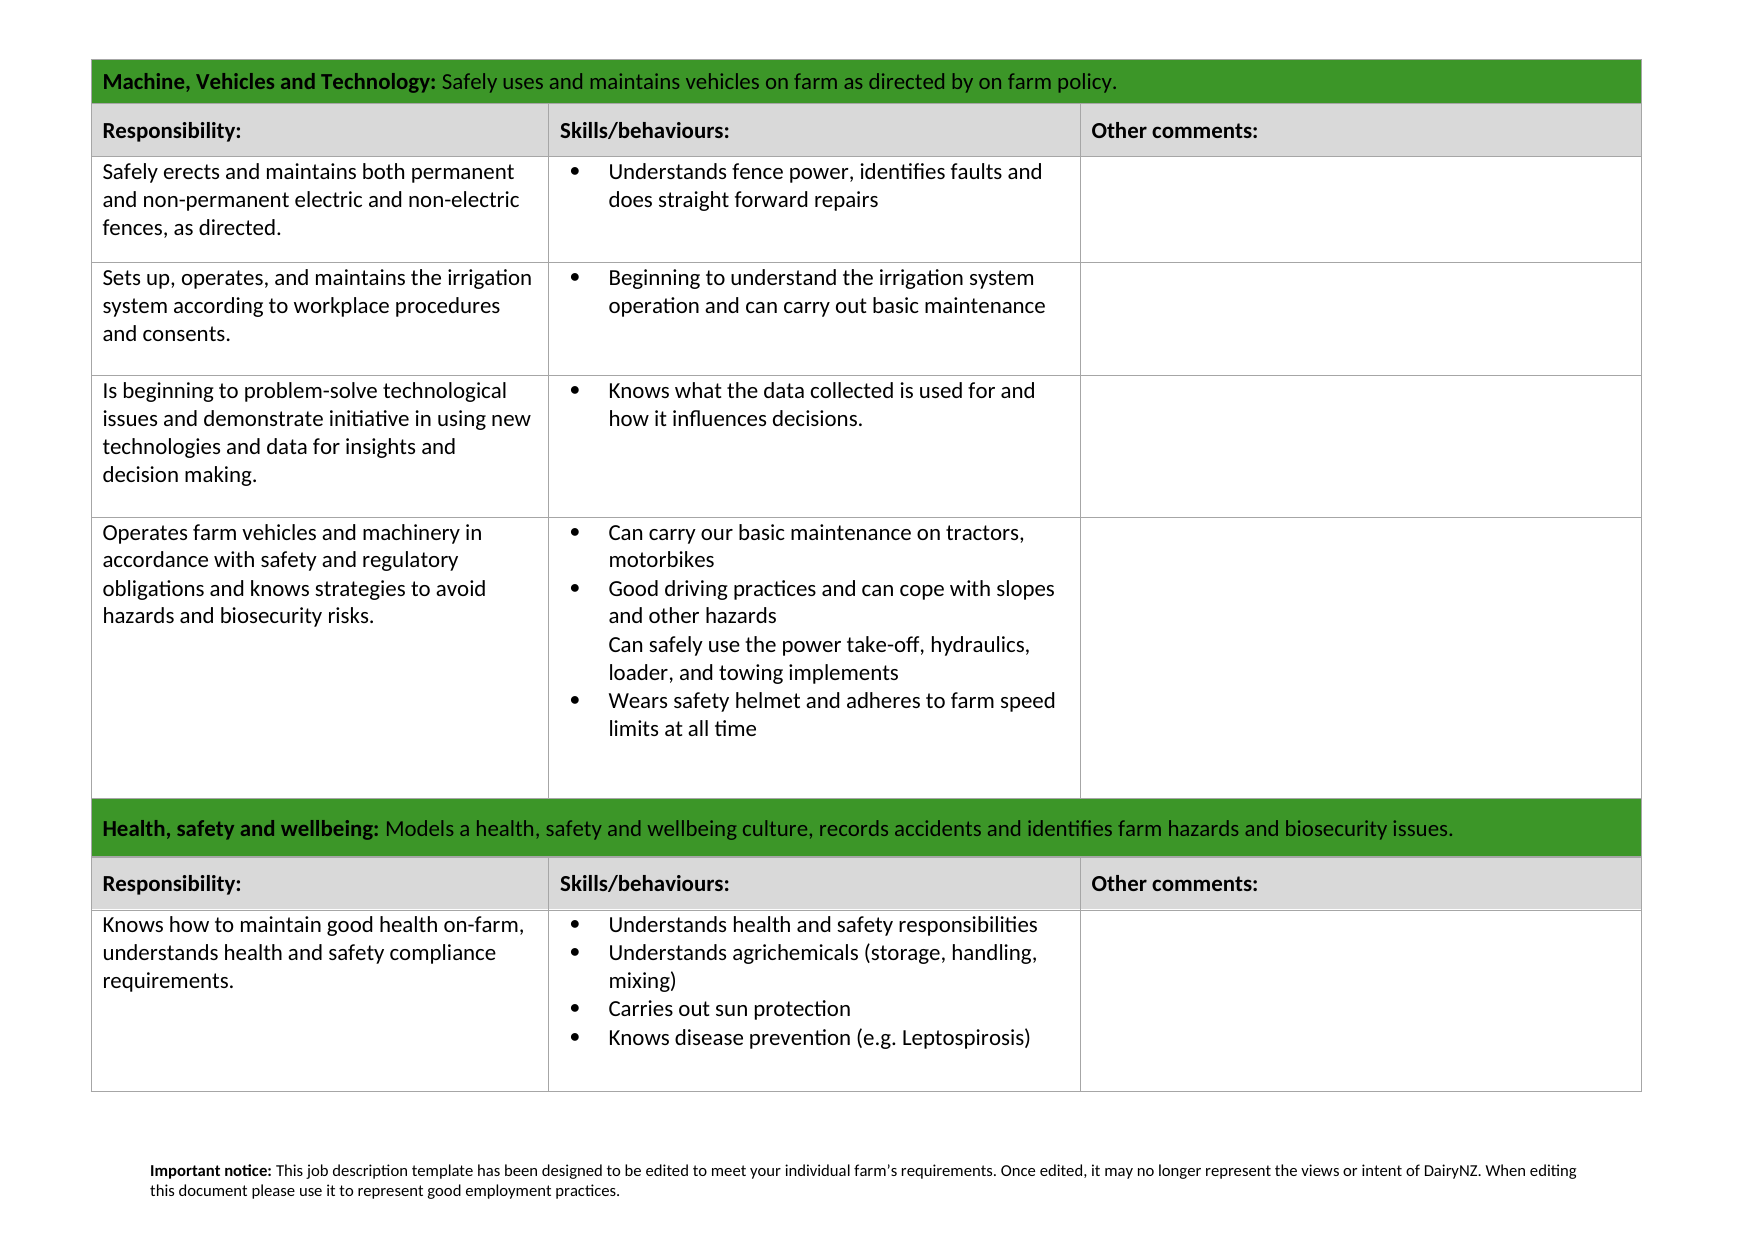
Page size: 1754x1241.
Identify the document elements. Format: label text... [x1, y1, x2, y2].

table_cell Is beginning to problem-solve technological issues and demonstrate initiative in using new technologies and data for insights and decision making. [92, 376, 548, 517]
table_cell Safely erects and maintains both permanent and non-permanent electric and non-electric fences, as directed. [92, 157, 548, 262]
table_cell Operates farm vehicles and machinery in accordance with safety and regulatory obligations and knows strategies to avoid hazards and biosecurity risks. [92, 518, 548, 798]
table_cell Understands health and safety responsibilities Understands agrichemicals (storage, handling, mixing) Carries out sun protection Knows disease prevention (e.g. Leptospirosis) [549, 911, 1080, 1091]
table_cell [1081, 518, 1641, 798]
table_cell [1081, 263, 1641, 375]
table_cell Skills/behaviours: [549, 104, 1080, 156]
table_cell Beginning to understand the irrigation system operation and can carry out basic maintenance [549, 263, 1080, 375]
table_cell Knows how to maintain good health on-farm, understands health and safety compliance requirements. [92, 911, 548, 1091]
table_cell Responsibility: [92, 104, 548, 156]
table_cell Knows what the data collected is used for and how it influences decisions. [549, 376, 1080, 517]
table_cell Other comments: [1081, 858, 1641, 909]
table_cell Health, safety and wellbeing: Models a health, safety and wellbeing culture, records accidents and identifies farm hazards and biosecurity issues. [92, 799, 1641, 856]
table_cell [1081, 157, 1641, 262]
table_cell Other comments: [1081, 104, 1641, 156]
table_cell [1081, 376, 1641, 517]
table_cell Understands fence power, identifies faults and does straight forward repairs [549, 157, 1080, 262]
table_cell Skills/behaviours: [549, 858, 1080, 909]
table_cell [1081, 911, 1641, 1091]
table_header Machine, Vehicles and Technology: Safely uses and maintains vehicles on farm as directed by on farm policy. [92, 60, 1641, 103]
table_cell Responsibility: [92, 858, 548, 909]
table_cell Can carry our basic maintenance on tractors, motorbikes Good driving practices and can cope with slopes and other hazards Can safely use the power take-off, hydraulics, loader, and towing implements Wears safety helmet and adheres to farm speed limits at all time [549, 518, 1080, 798]
table_cell Sets up, operates, and maintains the irrigation system according to workplace procedures and consents. [92, 263, 548, 375]
